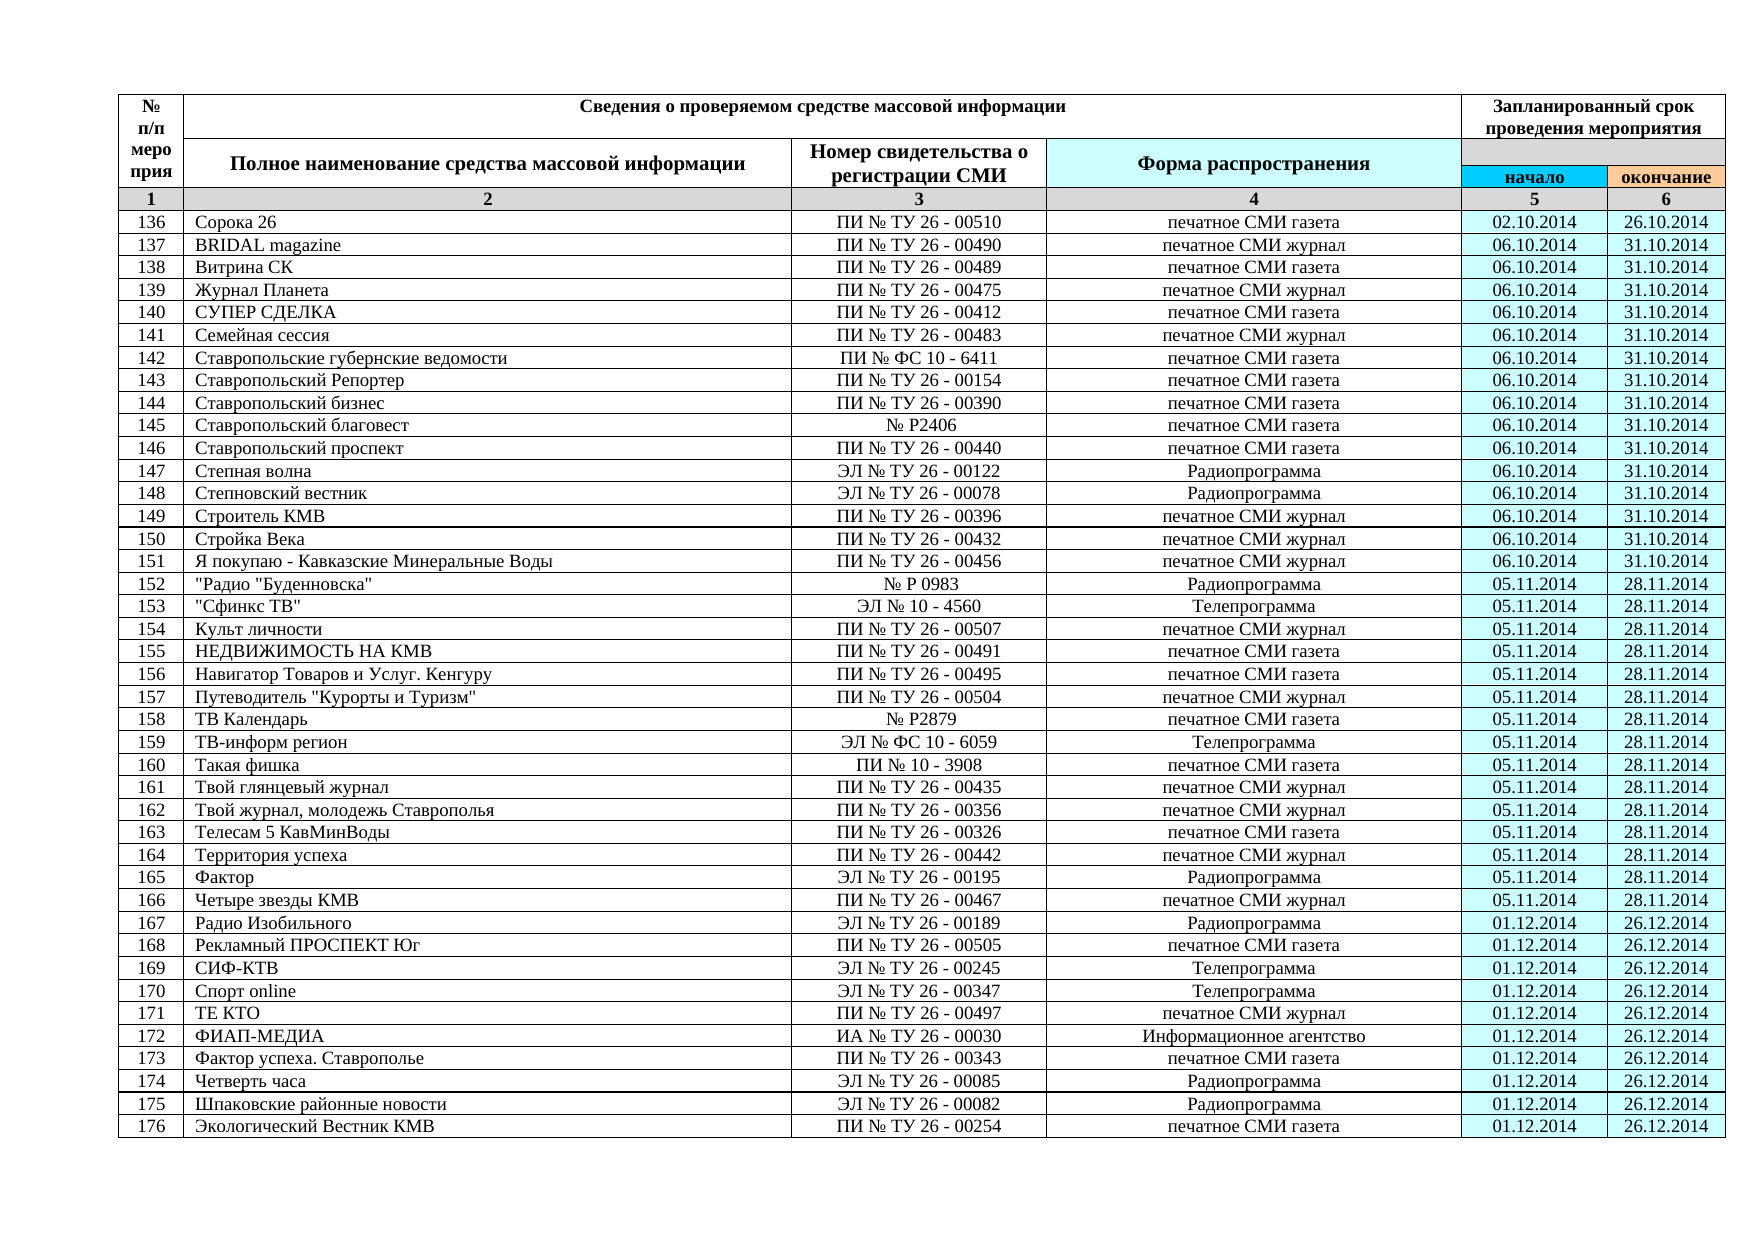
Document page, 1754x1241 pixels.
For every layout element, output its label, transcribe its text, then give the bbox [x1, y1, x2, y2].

table_cell 31.10.2014 [1608, 528, 1725, 549]
table_cell 155 [119, 640, 183, 662]
table_cell ПИ № ТУ 26 - 00490 [792, 234, 1046, 255]
table_cell Телепрограмма [1047, 595, 1461, 617]
table_cell Радиопрограмма [1047, 912, 1461, 933]
table_cell 145 [119, 414, 183, 436]
table_cell "Сфинкс ТВ" [184, 595, 791, 617]
table_cell Полное наименование средства массовой информации [184, 139, 791, 187]
table_cell печатное СМИ газета [1047, 708, 1461, 730]
table_cell Радиопрограмма [1047, 460, 1461, 481]
table_cell 06.10.2014 [1462, 234, 1607, 255]
table_cell Телепрограмма [1047, 957, 1461, 978]
table_cell 28.11.2014 [1608, 708, 1725, 730]
table_header Сведения о проверяемом средстве массовой информации [184, 95, 1461, 138]
table_cell 06.10.2014 [1462, 369, 1607, 391]
table_cell 06.10.2014 [1462, 460, 1607, 481]
table_cell 176 [119, 1115, 183, 1137]
table_cell [1462, 139, 1725, 165]
table_cell 148 [119, 482, 183, 504]
table_cell 31.10.2014 [1608, 324, 1725, 346]
table_cell 01.12.2014 [1462, 1115, 1607, 1137]
table_cell 26.12.2014 [1608, 980, 1725, 1001]
table_cell ПИ № ТУ 26 - 00483 [792, 324, 1046, 346]
table_cell ПИ № ТУ 26 - 00326 [792, 821, 1046, 843]
table_cell ЭЛ № ТУ 26 - 00189 [792, 912, 1046, 933]
table_cell печатное СМИ журнал [1047, 618, 1461, 639]
table_cell 157 [119, 686, 183, 707]
table_cell ИА № ТУ 26 - 00030 [792, 1025, 1046, 1046]
table_cell 160 [119, 754, 183, 775]
table_cell ПИ № ТУ 26 - 00504 [792, 686, 1046, 707]
table_cell 165 [119, 866, 183, 888]
table_cell ЭЛ № 10 - 4560 [792, 595, 1046, 617]
table_cell 28.11.2014 [1608, 776, 1725, 798]
table_cell окончание [1608, 166, 1725, 187]
table_cell 174 [119, 1070, 183, 1091]
table_cell 151 [119, 550, 183, 572]
table_cell 28.11.2014 [1608, 618, 1725, 639]
table_cell "Радио "Буденновска" [184, 573, 791, 594]
table_cell 31.10.2014 [1608, 347, 1725, 368]
table_cell 161 [119, 776, 183, 798]
table_cell 139 [119, 279, 183, 300]
table_cell 31.10.2014 [1608, 369, 1725, 391]
table_cell ЭЛ № ТУ 26 - 00078 [792, 482, 1046, 504]
table_cell Информационное агентство [1047, 1025, 1461, 1046]
table_cell № Р 0983 [792, 573, 1046, 594]
table_cell 06.10.2014 [1462, 347, 1607, 368]
table_cell 164 [119, 844, 183, 865]
table_cell 140 [119, 301, 183, 323]
table_cell ЭЛ № ТУ 26 - 00085 [792, 1070, 1046, 1091]
table_cell 26.12.2014 [1608, 1115, 1725, 1137]
table_cell 146 [119, 437, 183, 458]
table_cell 01.12.2014 [1462, 980, 1607, 1001]
table_cell Ставропольский проспект [184, 437, 791, 458]
table_cell 01.12.2014 [1462, 1047, 1607, 1069]
table_cell ПИ № ТУ 26 - 00497 [792, 1002, 1046, 1024]
table_cell 28.11.2014 [1608, 731, 1725, 752]
table_cell 169 [119, 957, 183, 978]
table_cell начало [1462, 166, 1607, 187]
table_cell 154 [119, 618, 183, 639]
table_cell Такая фишка [184, 754, 791, 775]
table_cell ТВ-информ регион [184, 731, 791, 752]
table_cell 159 [119, 731, 183, 752]
table_cell ТЕ КТО [184, 1002, 791, 1024]
table_cell СУПЕР СДЕЛКА [184, 301, 791, 323]
table_cell 31.10.2014 [1608, 301, 1725, 323]
table_cell 02.10.2014 [1462, 211, 1607, 232]
table_cell печатное СМИ газета [1047, 1047, 1461, 1069]
table_cell 31.10.2014 [1608, 505, 1725, 526]
table_cell печатное СМИ газета [1047, 934, 1461, 956]
table_cell Фактор [184, 866, 791, 888]
table_cell 05.11.2014 [1462, 889, 1607, 911]
table_cell 28.11.2014 [1608, 866, 1725, 888]
table_cell 05.11.2014 [1462, 595, 1607, 617]
table_cell ПИ № ТУ 26 - 00343 [792, 1047, 1046, 1069]
table_cell 06.10.2014 [1462, 550, 1607, 572]
table_cell 06.10.2014 [1462, 279, 1607, 300]
table_cell № Р2879 [792, 708, 1046, 730]
table_cell НЕДВИЖИМОСТЬ НА КМВ [184, 640, 791, 662]
table_cell 138 [119, 256, 183, 278]
table_cell 171 [119, 1002, 183, 1024]
table_cell печатное СМИ журнал [1047, 505, 1461, 526]
table_cell 137 [119, 234, 183, 255]
table_cell 06.10.2014 [1462, 392, 1607, 413]
table_cell 153 [119, 595, 183, 617]
table_cell печатное СМИ журнал [1047, 234, 1461, 255]
table_cell печатное СМИ журнал [1047, 889, 1461, 911]
table_cell печатное СМИ журнал [1047, 1002, 1461, 1024]
table_cell ПИ № ТУ 26 - 00254 [792, 1115, 1046, 1137]
table_cell ПИ № ТУ 26 - 00432 [792, 528, 1046, 549]
table_cell ПИ № ТУ 26 - 00154 [792, 369, 1046, 391]
table_cell 136 [119, 211, 183, 232]
table_cell 162 [119, 799, 183, 820]
table_cell 26.12.2014 [1608, 1070, 1725, 1091]
table_cell 31.10.2014 [1608, 437, 1725, 458]
table_cell ПИ № ТУ 26 - 00412 [792, 301, 1046, 323]
table_cell печатное СМИ газета [1047, 1115, 1461, 1137]
table_cell Ставропольский бизнес [184, 392, 791, 413]
table_cell ФИАП-МЕДИА [184, 1025, 791, 1046]
table_cell 31.10.2014 [1608, 460, 1725, 481]
table_cell печатное СМИ газета [1047, 663, 1461, 684]
table_cell 05.11.2014 [1462, 573, 1607, 594]
table_cell 06.10.2014 [1462, 482, 1607, 504]
table_cell 173 [119, 1047, 183, 1069]
table_cell 01.12.2014 [1462, 1025, 1607, 1046]
table_cell 01.12.2014 [1462, 1070, 1607, 1091]
table_cell 172 [119, 1025, 183, 1046]
table_cell ПИ № ТУ 26 - 00356 [792, 799, 1046, 820]
table_cell Степная волна [184, 460, 791, 481]
table_cell ПИ № ТУ 26 - 00396 [792, 505, 1046, 526]
table_cell 26.12.2014 [1608, 1093, 1725, 1114]
table_cell Навигатор Товаров и Услуг. Кенгуру [184, 663, 791, 684]
table_cell 05.11.2014 [1462, 686, 1607, 707]
table_cell Культ личности [184, 618, 791, 639]
table_cell ПИ № 10 - 3908 [792, 754, 1046, 775]
table_cell 01.12.2014 [1462, 912, 1607, 933]
table_cell Ставропольский благовест [184, 414, 791, 436]
table_cell Спорт online [184, 980, 791, 1001]
table_cell печатное СМИ газета [1047, 754, 1461, 775]
table_cell печатное СМИ газета [1047, 640, 1461, 662]
table_cell печатное СМИ газета [1047, 347, 1461, 368]
table_cell 31.10.2014 [1608, 482, 1725, 504]
table_cell ПИ № ТУ 26 - 00489 [792, 256, 1046, 278]
table_cell 167 [119, 912, 183, 933]
table_cell 150 [119, 528, 183, 549]
table_cell 28.11.2014 [1608, 821, 1725, 843]
table_cell печатное СМИ газета [1047, 256, 1461, 278]
table_cell Четыре звезды КМВ [184, 889, 791, 911]
table_cell 26.10.2014 [1608, 211, 1725, 232]
table_cell ЭЛ № ТУ 26 - 00245 [792, 957, 1046, 978]
table_cell ПИ № ТУ 26 - 00475 [792, 279, 1046, 300]
table_cell 05.11.2014 [1462, 640, 1607, 662]
table_cell Рекламный ПРОСПЕКТ Юг [184, 934, 791, 956]
table_cell 5 [1462, 188, 1607, 210]
table_cell СИФ-КТВ [184, 957, 791, 978]
table_cell 01.12.2014 [1462, 934, 1607, 956]
table_cell 28.11.2014 [1608, 844, 1725, 865]
table_cell Ставропольский Репортер [184, 369, 791, 391]
table_cell печатное СМИ газета [1047, 301, 1461, 323]
table_cell печатное СМИ журнал [1047, 528, 1461, 549]
table_cell Сорока 26 [184, 211, 791, 232]
table_cell 163 [119, 821, 183, 843]
table_cell ЭЛ № ТУ 26 - 00122 [792, 460, 1046, 481]
table_cell ПИ № ТУ 26 - 00390 [792, 392, 1046, 413]
table_cell Номер свидетельства о регистрации СМИ [792, 139, 1046, 187]
table_cell 28.11.2014 [1608, 640, 1725, 662]
table_cell Радиопрограмма [1047, 1070, 1461, 1091]
table_cell 144 [119, 392, 183, 413]
table_cell ПИ № ТУ 26 - 00456 [792, 550, 1046, 572]
table_cell 05.11.2014 [1462, 799, 1607, 820]
table_cell печатное СМИ газета [1047, 414, 1461, 436]
table_cell 06.10.2014 [1462, 414, 1607, 436]
table_cell Витрина СК [184, 256, 791, 278]
table_cell 3 [792, 188, 1046, 210]
table_cell 143 [119, 369, 183, 391]
table_cell 06.10.2014 [1462, 256, 1607, 278]
table_cell Радиопрограмма [1047, 1093, 1461, 1114]
table_cell 26.12.2014 [1608, 1025, 1725, 1046]
table_cell 170 [119, 980, 183, 1001]
table_cell ЭЛ № ТУ 26 - 00195 [792, 866, 1046, 888]
table_cell 156 [119, 663, 183, 684]
table_cell 01.12.2014 [1462, 1002, 1607, 1024]
table_cell 28.11.2014 [1608, 573, 1725, 594]
table_cell ЭЛ № ТУ 26 - 00347 [792, 980, 1046, 1001]
table_cell 175 [119, 1093, 183, 1114]
table_cell 28.11.2014 [1608, 889, 1725, 911]
table_cell 31.10.2014 [1608, 234, 1725, 255]
table_cell печатное СМИ журнал [1047, 324, 1461, 346]
table_cell 05.11.2014 [1462, 731, 1607, 752]
table_cell печатное СМИ журнал [1047, 686, 1461, 707]
table_cell 142 [119, 347, 183, 368]
table_cell 05.11.2014 [1462, 708, 1607, 730]
table_cell 28.11.2014 [1608, 663, 1725, 684]
table_cell Территория успеха [184, 844, 791, 865]
table_cell ПИ № ТУ 26 - 00440 [792, 437, 1046, 458]
table_cell ПИ № ТУ 26 - 00507 [792, 618, 1046, 639]
table_cell Журнал Планета [184, 279, 791, 300]
table_cell Телепрограмма [1047, 980, 1461, 1001]
table_cell 26.12.2014 [1608, 957, 1725, 978]
table_cell 31.10.2014 [1608, 550, 1725, 572]
table_cell Радиопрограмма [1047, 482, 1461, 504]
table_cell Телесам 5 КавМинВоды [184, 821, 791, 843]
table_cell 168 [119, 934, 183, 956]
table_cell Телепрограмма [1047, 731, 1461, 752]
table_cell ЭЛ № ТУ 26 - 00082 [792, 1093, 1046, 1114]
table_cell 05.11.2014 [1462, 866, 1607, 888]
table_cell 05.11.2014 [1462, 663, 1607, 684]
table_cell Радио Изобильного [184, 912, 791, 933]
table_cell 1 [119, 188, 183, 210]
table_cell Семейная сессия [184, 324, 791, 346]
table_cell печатное СМИ газета [1047, 211, 1461, 232]
table_cell 05.11.2014 [1462, 776, 1607, 798]
table_cell ПИ № ТУ 26 - 00505 [792, 934, 1046, 956]
table_header Запланированный срок проведения мероприятия [1462, 95, 1725, 138]
table_cell ПИ № ТУ 26 - 00495 [792, 663, 1046, 684]
table_cell ПИ № ТУ 26 - 00491 [792, 640, 1046, 662]
table_cell 31.10.2014 [1608, 256, 1725, 278]
table_cell печатное СМИ журнал [1047, 844, 1461, 865]
table_cell 26.12.2014 [1608, 1047, 1725, 1069]
table_cell ПИ № ТУ 26 - 00442 [792, 844, 1046, 865]
table_cell ПИ № ТУ 26 - 00435 [792, 776, 1046, 798]
table_cell 28.11.2014 [1608, 799, 1725, 820]
table_cell 31.10.2014 [1608, 414, 1725, 436]
table_cell печатное СМИ журнал [1047, 279, 1461, 300]
table_cell 152 [119, 573, 183, 594]
table_cell 06.10.2014 [1462, 437, 1607, 458]
table_cell 166 [119, 889, 183, 911]
table_cell 26.12.2014 [1608, 934, 1725, 956]
table_cell 158 [119, 708, 183, 730]
table_cell печатное СМИ журнал [1047, 550, 1461, 572]
table_cell Путеводитель "Курорты и Туризм" [184, 686, 791, 707]
table_cell 06.10.2014 [1462, 505, 1607, 526]
table_cell печатное СМИ газета [1047, 437, 1461, 458]
table_cell 31.10.2014 [1608, 279, 1725, 300]
table_cell 26.12.2014 [1608, 1002, 1725, 1024]
table_cell Фактор успеха. Ставрополье [184, 1047, 791, 1069]
table_cell Шпаковские районные новости [184, 1093, 791, 1114]
table_cell 4 [1047, 188, 1461, 210]
table_cell 147 [119, 460, 183, 481]
table_cell 05.11.2014 [1462, 844, 1607, 865]
table_cell печатное СМИ газета [1047, 369, 1461, 391]
table_cell 2 [184, 188, 791, 210]
table_cell 06.10.2014 [1462, 301, 1607, 323]
table_cell 05.11.2014 [1462, 821, 1607, 843]
table_cell 06.10.2014 [1462, 324, 1607, 346]
table_cell печатное СМИ журнал [1047, 776, 1461, 798]
table_cell Твой журнал, молодежь Ставрополья [184, 799, 791, 820]
table_cell № Р2406 [792, 414, 1046, 436]
table_cell Радиопрограмма [1047, 866, 1461, 888]
table_cell ПИ № ФС 10 - 6411 [792, 347, 1046, 368]
table_cell ЭЛ № ФС 10 - 6059 [792, 731, 1046, 752]
table_cell 26.12.2014 [1608, 912, 1725, 933]
table_cell Экологический Вестник КМВ [184, 1115, 791, 1137]
table_cell ПИ № ТУ 26 - 00510 [792, 211, 1046, 232]
table_cell 01.12.2014 [1462, 957, 1607, 978]
table_cell Степновский вестник [184, 482, 791, 504]
table_cell 6 [1608, 188, 1725, 210]
table_cell Стройка Века [184, 528, 791, 549]
table_cell BRIDAL magazine [184, 234, 791, 255]
table_cell Форма распространения [1047, 139, 1461, 187]
table_cell ПИ № ТУ 26 - 00467 [792, 889, 1046, 911]
table_cell Радиопрограмма [1047, 573, 1461, 594]
table_cell Ставропольские губернские ведомости [184, 347, 791, 368]
table_cell 31.10.2014 [1608, 392, 1725, 413]
table_cell 05.11.2014 [1462, 754, 1607, 775]
table_cell 06.10.2014 [1462, 528, 1607, 549]
table_cell 149 [119, 505, 183, 526]
table_cell печатное СМИ газета [1047, 392, 1461, 413]
table_cell 28.11.2014 [1608, 754, 1725, 775]
table_cell 28.11.2014 [1608, 595, 1725, 617]
table_cell Строитель КМВ [184, 505, 791, 526]
table_cell 141 [119, 324, 183, 346]
table_cell Я покупаю - Кавказские Минеральные Воды [184, 550, 791, 572]
table_cell Четверть часа [184, 1070, 791, 1091]
table_cell 28.11.2014 [1608, 686, 1725, 707]
table_cell 01.12.2014 [1462, 1093, 1607, 1114]
table_cell печатное СМИ газета [1047, 821, 1461, 843]
table_header № п/п мероприятия [119, 95, 183, 187]
table_cell печатное СМИ журнал [1047, 799, 1461, 820]
table_cell 05.11.2014 [1462, 618, 1607, 639]
table_cell Твой глянцевый журнал [184, 776, 791, 798]
table_cell ТВ Календарь [184, 708, 791, 730]
